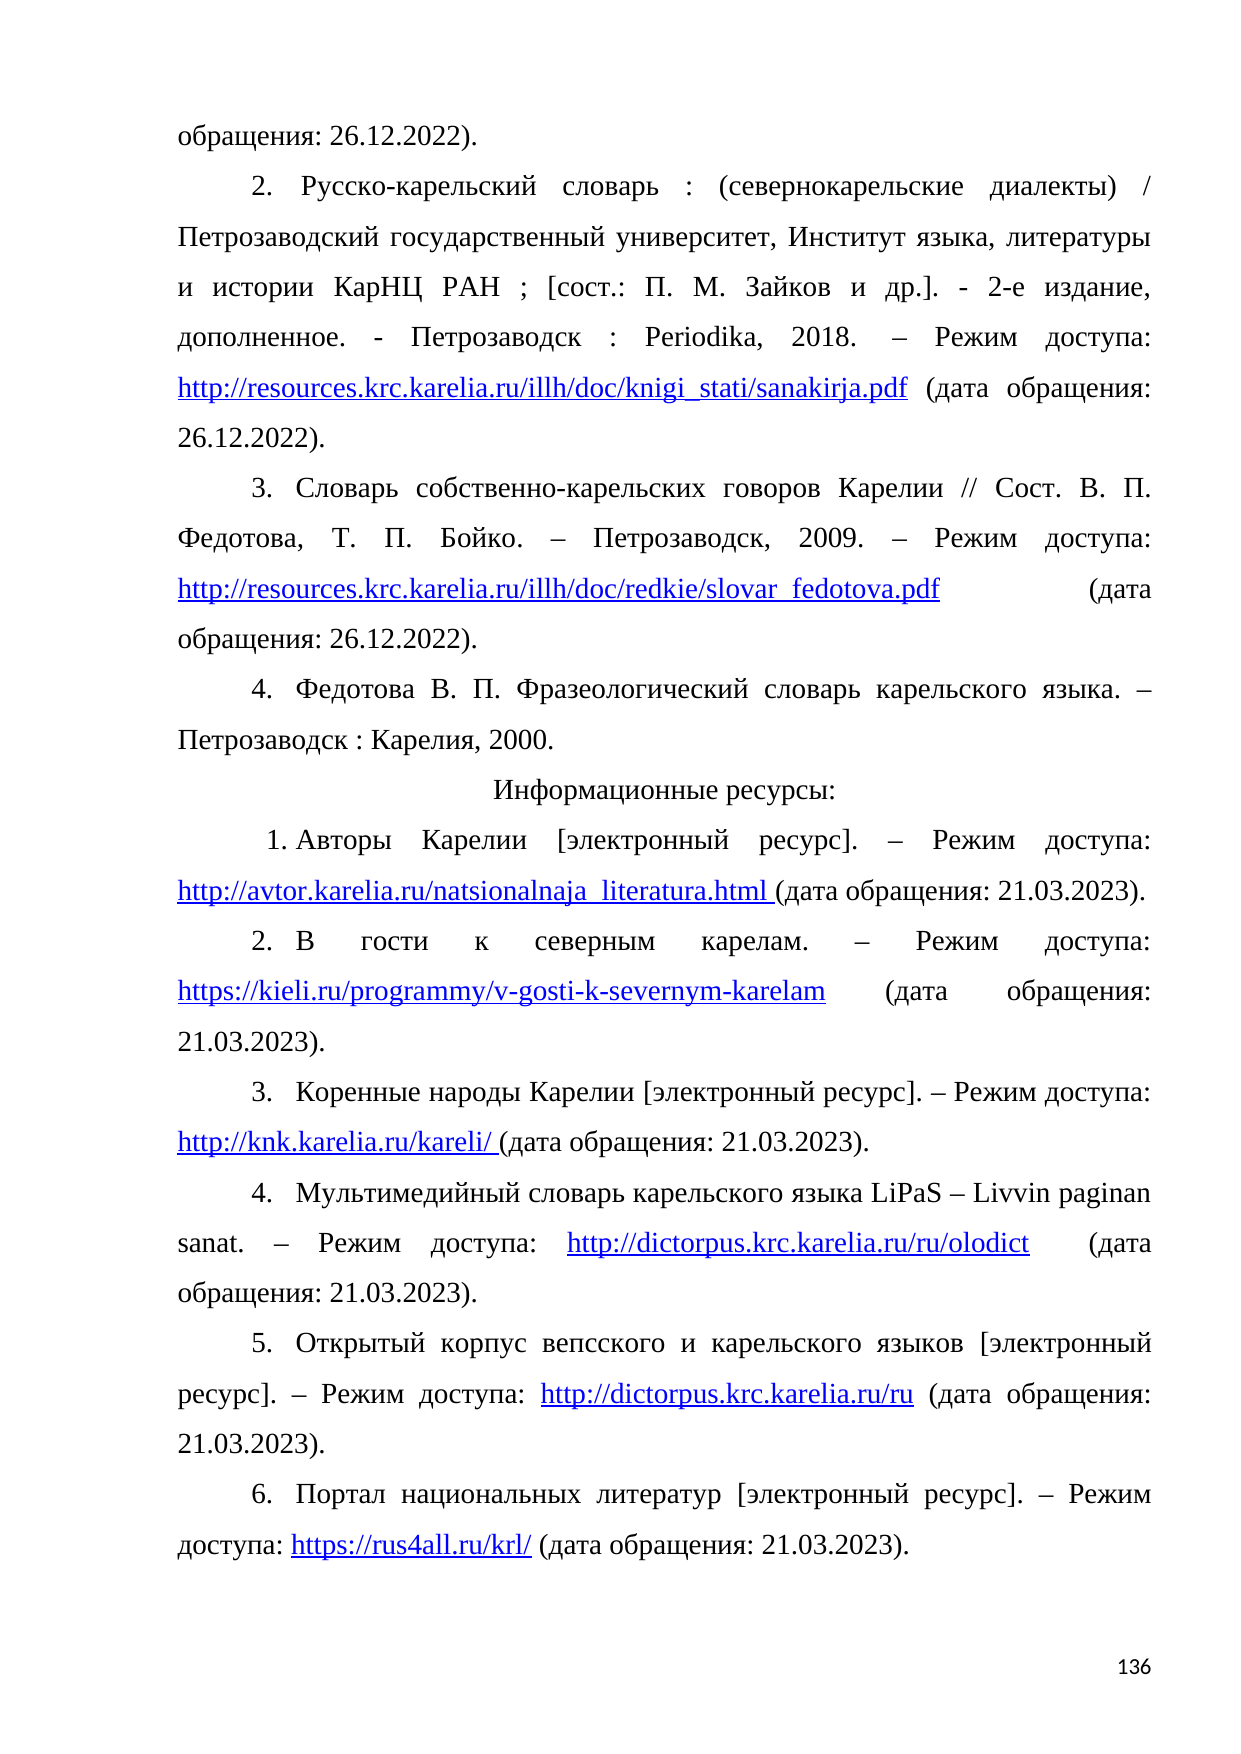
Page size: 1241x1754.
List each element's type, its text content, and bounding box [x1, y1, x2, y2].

text Информационные ресурсы: [177, 772, 1152, 806]
list Мультимедийный словарь карельского языка LiPaS – Livvin paginan sanat. – Режим доступа: http://dictorpus.krc.karelia.ru/ru/olodict (дата обращения: 21.03.2023). [177, 1175, 1152, 1309]
list Авторы Карелии [электронный ресурс]. – Режим доступа: http://avtor.karelia.ru/natsionalnaja_literatura.html (дата обращения: 21.03.2023). [177, 822, 1152, 906]
list Коренные народы Карелии [электронный ресурс]. – Режим доступа: http://knk.karelia.ru/kareli/ (дата обращения: 21.03.2023). [177, 1074, 1152, 1158]
list Федотова В. П. Фразеологический словарь карельского языка. – Петрозаводск : Карелия, 2000. [177, 672, 1152, 755]
list Портал национальных литератур [электронный ресурс]. – Режим доступа: https://rus4all.ru/krl/ (дата обращения: 21.03.2023). [177, 1477, 1152, 1560]
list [177, 118, 1152, 152]
list Словарь собственно-карельских говоров Карелии // Сост. В. П. Федотова, Т. П. Бойко. – Петрозаводск, 2009. – Режим доступа: http://resources.krc.karelia.ru/illh/doc/redkie/slovar_fedotova.pdf (дата обращения: 26.12.2022). [177, 470, 1152, 655]
list Русско-карельский словарь : (севернокарельские диалекты) / Петрозаводский государственный университет, Институт языка, литературы и истории КарНЦ РАН ; [сост.: П. М. Зайков и др.]. - 2-е издание, дополненное. - Петрозаводск : Periodika, 2018. – Режим доступа: http://resources.krc.karelia.ru/illh/doc/knigi_stati/sanakirja.pdf (дата обращения: 26.12.2022). [177, 168, 1152, 453]
list Открытый корпус вепсского и карельского языков [электронный ресурс]. – Режим доступа: http://dictorpus.krc.karelia.ru/ru (дата обращения: 21.03.2023). [177, 1326, 1152, 1460]
list В гости к северным карелам. – Режим доступа: https://kieli.ru/programmy/v-gosti-k-severnym-karelam (дата обращения: 21.03.2023). [177, 923, 1152, 1057]
